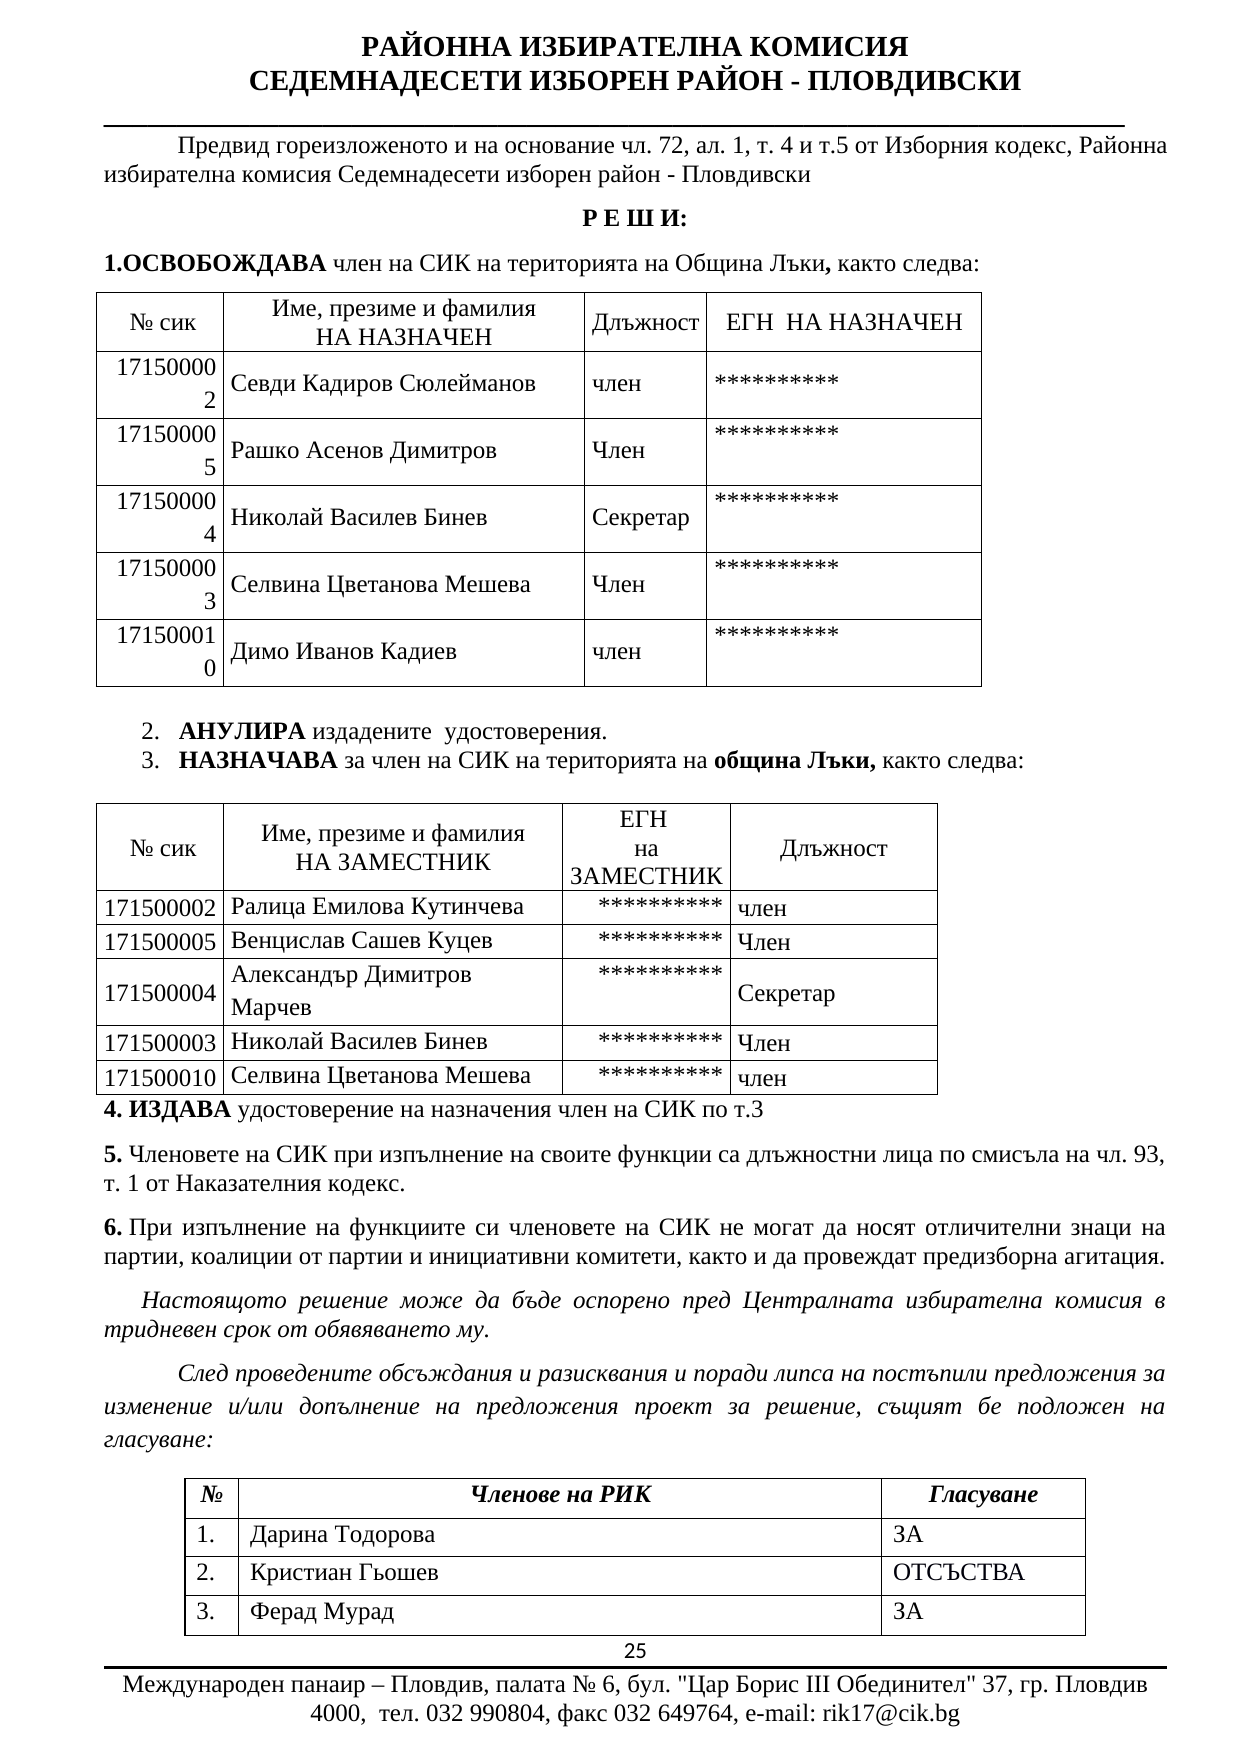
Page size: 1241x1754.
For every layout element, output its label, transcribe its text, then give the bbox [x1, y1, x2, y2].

table_header Длъжност [731, 804, 937, 890]
table_cell ********** [563, 1061, 730, 1093]
table_cell Севди Кадиров Сюлейманов [224, 352, 584, 418]
table_cell ********** [563, 959, 730, 1025]
table_header № сик [97, 804, 223, 890]
table_header Гласуване [882, 1479, 1085, 1518]
text Настоящото решение може да бъде оспорено пред Централната избирателна комисия в тридневен срок от обявяването му. [103, 1285, 1167, 1343]
table_header ЕГН на ЗАМЕСТНИК [563, 804, 730, 890]
table_cell 171500004 [97, 959, 223, 1025]
table_cell Ферад Мурад [239, 1596, 881, 1634]
text 6. При изпълнение на функциите си членовете на СИК не могат да носят отличителни знаци на партии, коалиции от партии и инициативни комитети, както и да провеждат предизборна агитация. [103, 1212, 1167, 1269]
table_cell 171500003 [97, 553, 223, 619]
table_cell ********** [563, 891, 730, 924]
table_cell 171500003 [97, 1026, 223, 1059]
text След проведените обсъждания и разисквания и поради липса на постъпили предложения за изменение и/или допълнение на предложения проект за решение, същият бе подложен на гласуване: [103, 1358, 1167, 1453]
table_cell Селвина Цветанова Мешева [224, 1061, 562, 1093]
list АНУЛИРА издадените удостоверения. [141, 716, 1167, 745]
table_cell 171500010 [97, 620, 223, 686]
table_cell член [731, 1061, 937, 1093]
table_cell Член [731, 1026, 937, 1059]
table_header Име, презиме и фамилия НА ЗАМЕСТНИК [224, 804, 562, 890]
table_cell Селвина Цветанова Мешева [224, 553, 584, 619]
table_cell ********** [563, 1026, 730, 1059]
table_cell 171500002 [97, 891, 223, 924]
table_cell Член [585, 553, 706, 619]
table_cell Димо Иванов Кадиев [224, 620, 584, 686]
table_cell 3. [186, 1596, 238, 1634]
table_cell Секретар [731, 959, 937, 1025]
table_header Име, презиме и фамилия НА НАЗНАЧЕН [224, 293, 584, 351]
table_cell член [585, 352, 706, 418]
table_cell 171500002 [97, 352, 223, 418]
table_cell Член [731, 925, 937, 958]
table_cell Николай Василев Бинев [224, 486, 584, 552]
table_header № [186, 1479, 238, 1518]
table_cell ЗА [882, 1596, 1085, 1634]
text Р Е Ш И: [103, 203, 1167, 232]
table_cell Александър Димитров Марчев [224, 959, 562, 1025]
table_cell Член [585, 419, 706, 485]
text Предвид гореизложеното и на основание чл. 72, ал. 1, т. 4 и т.5 от Изборния кодекс, Районна избирателна комисия Седемнадесети изборен район - Пловдивски [103, 130, 1169, 188]
table_cell ********** [707, 419, 981, 485]
table_cell ********** [563, 925, 730, 958]
table_cell 171500010 [97, 1061, 223, 1093]
table_cell ЗА [882, 1519, 1085, 1556]
table_header Длъжност [585, 293, 706, 351]
table_cell ОТСЪСТВА [882, 1557, 1085, 1595]
table_cell Николай Василев Бинев [224, 1026, 562, 1059]
table_cell ********** [707, 486, 981, 552]
table_cell ********** [707, 352, 981, 418]
table_header Членове на РИК [239, 1479, 881, 1518]
table_header ЕГН НА НАЗНАЧЕН [707, 293, 981, 351]
table_cell 171500005 [97, 925, 223, 958]
text 4. ИЗДАВА удостоверение на назначения член на СИК по т.3 [103, 1094, 1167, 1123]
table_cell 2. [186, 1557, 238, 1595]
table_cell ********** [707, 620, 981, 686]
list НАЗНАЧАВА за член на СИК на територията на община Лъки, както следва: [141, 745, 1167, 774]
table_cell Ралица Емилова Кутинчева [224, 891, 562, 924]
table_header № сик [97, 293, 223, 351]
table_cell Венцислав Сашев Куцев [224, 925, 562, 958]
text 5. Членовете на СИК при изпълнение на своите функции са длъжностни лица по смисъла на чл. 93, т. 1 от Наказателния кодекс. [103, 1139, 1167, 1196]
table_cell член [731, 891, 937, 924]
table_cell 171500005 [97, 419, 223, 485]
table_cell Дарина Тодорова [239, 1519, 881, 1556]
table_cell Рашко Асенов Димитров [224, 419, 584, 485]
table_cell Секретар [585, 486, 706, 552]
table_cell Кристиан Гьошев [239, 1557, 881, 1595]
table_cell 1. [186, 1519, 238, 1556]
text 1.ОСВОБОЖДАВА член на СИК на територията на Община Лъки, както следва: [103, 248, 1167, 276]
table_cell 171500004 [97, 486, 223, 552]
table_cell член [585, 620, 706, 686]
table_cell ********** [707, 553, 981, 619]
